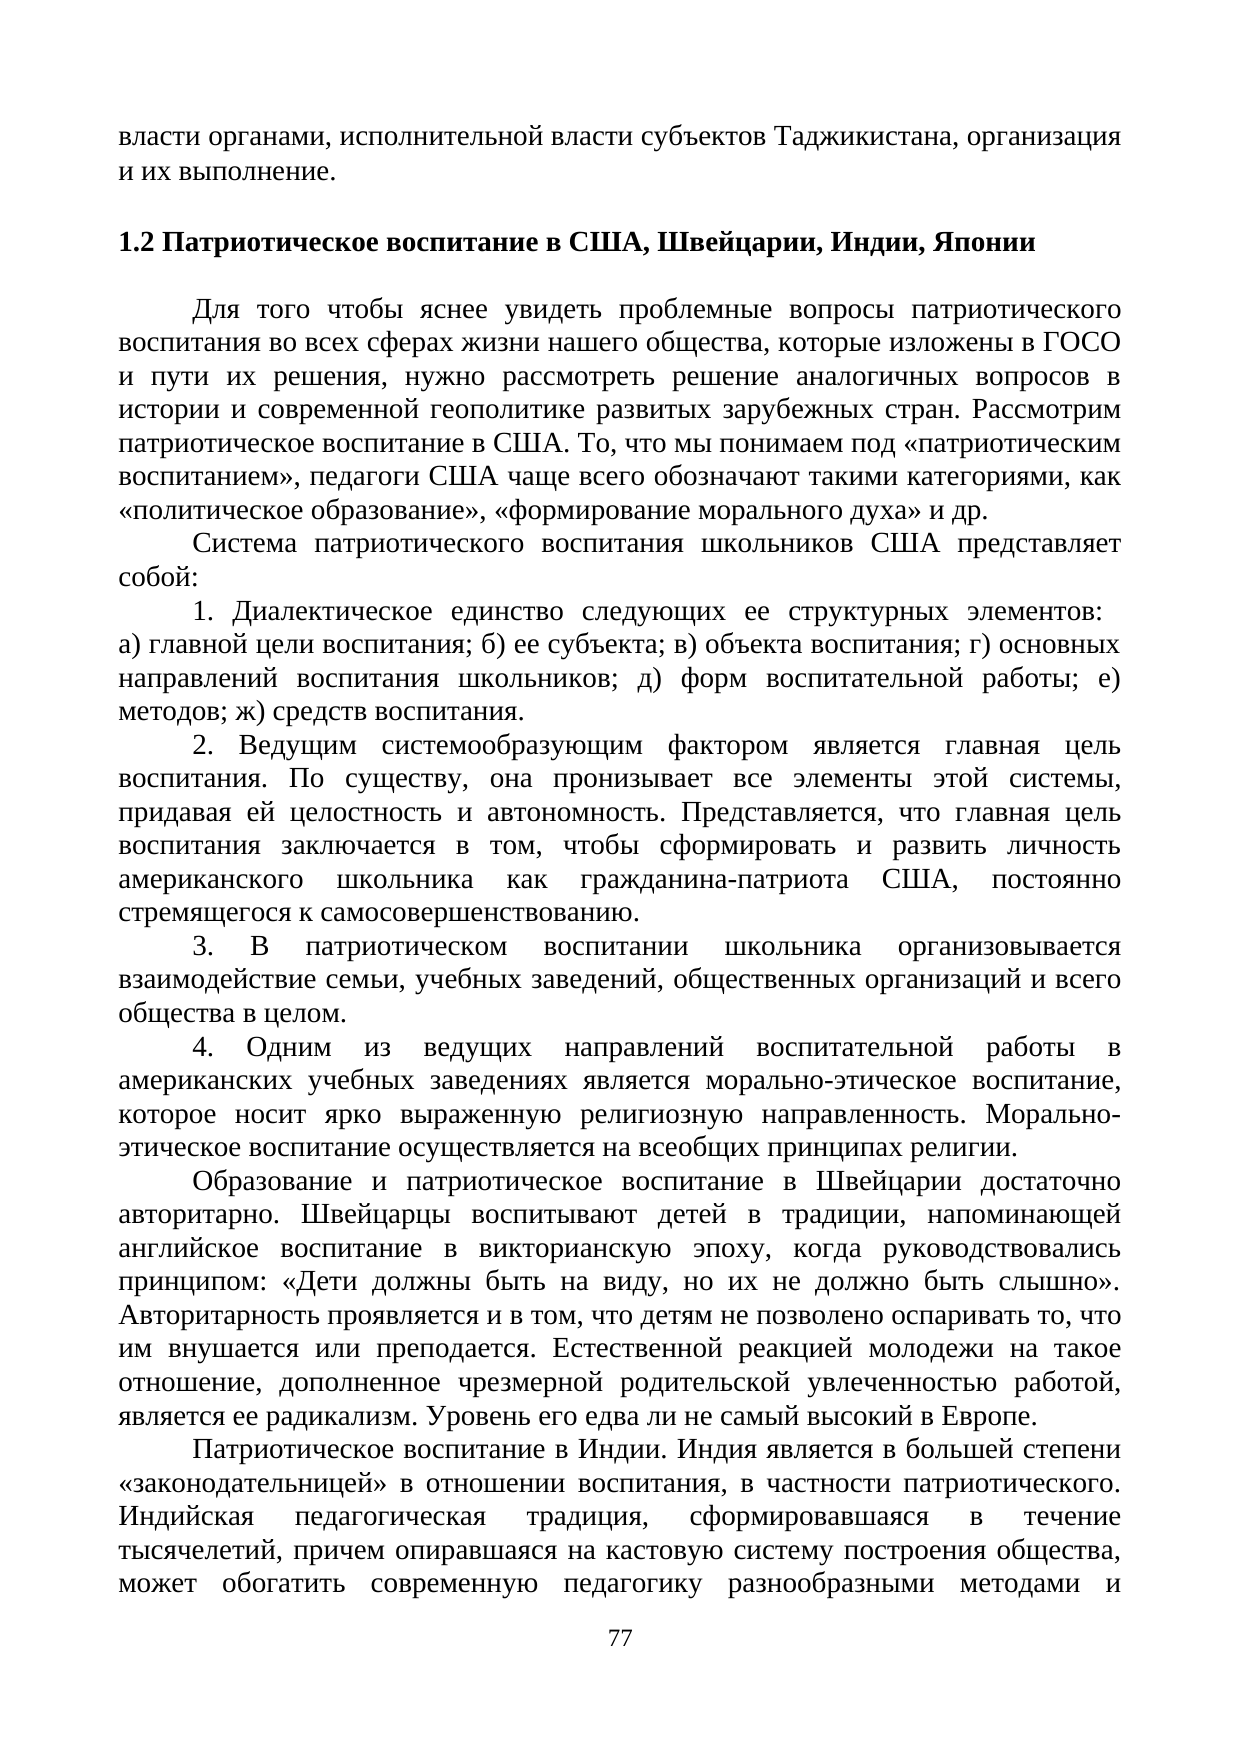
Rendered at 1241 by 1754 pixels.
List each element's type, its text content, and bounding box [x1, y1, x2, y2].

text 2. Ведущим системообразующим фактором является главная цель воспитания. По существу, она пронизывает все элементы этой системы, придавая ей целостность и автономность. Представляется, что главная цель воспитания заключается в том, чтобы сформировать и развить личность американского школьника как гражданина-патриота США, постоянно стремящегося к самосовершенствованию. [118, 727, 1122, 928]
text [118, 1431, 1122, 1599]
text 4. Одним из ведущих направлений воспитательной работы в американских учебных заведениях является морально-этическое воспитание, которое носит ярко выраженную религиозную направленность. Морально-этическое воспитание осуществляется на всеобщих принципах религии. [118, 1029, 1122, 1163]
text Система патриотического воспитания школьников США представляет собой: [118, 526, 1122, 593]
text 3. В патриотическом воспитании школьника организовывается взаимодействие семьи, учебных заведений, общественных организаций и всего общества в целом. [118, 928, 1122, 1029]
text 1.2 Патриотическое воспитание в США, Швейцарии, Индии, Японии [118, 224, 1122, 257]
text Для того чтобы яснее увидеть проблемные вопросы патриотического воспитания во всех сферах жизни нашего общества, которые изложены в ГОСО и пути их решения, нужно рассмотреть решение аналогичных вопросов в истории и современной геополитике развитых зарубежных стран. Рассмотрим патриотическое воспитание в США. То, что мы понимаем под «патриотическим воспитанием», педагоги США чаще всего обозначают такими категориями, как «политическое образование», «формирование морального духа» и др. [118, 291, 1122, 526]
text 1. Диалектическое единство следующих ее структурных элементов: а) главной цели воспитания; б) ее субъекта; в) объекта воспитания; г) основных направлений воспитания школьников; д) форм воспитательной работы; е) методов; ж) средств воспитания. [118, 593, 1122, 727]
text Образование и патриотическое воспитание в Швейцарии достаточно авторитарно. Швейцарцы воспитывают детей в традиции, напоминающей английское воспитание в викторианскую эпоху, когда руководствовались принципом: «Дети должны быть на виду, но их не должно быть слышно». Авторитарность проявляется и в том, что детям не позволено оспаривать то, что им внушается или преподается. Естественной реакцией молодежи на такое отношение, дополненное чрезмерной родительской увлеченностью работой, является ее радикализм. Уровень его едва ли не самый высокий в Европе. [118, 1163, 1122, 1431]
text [118, 118, 1122, 187]
